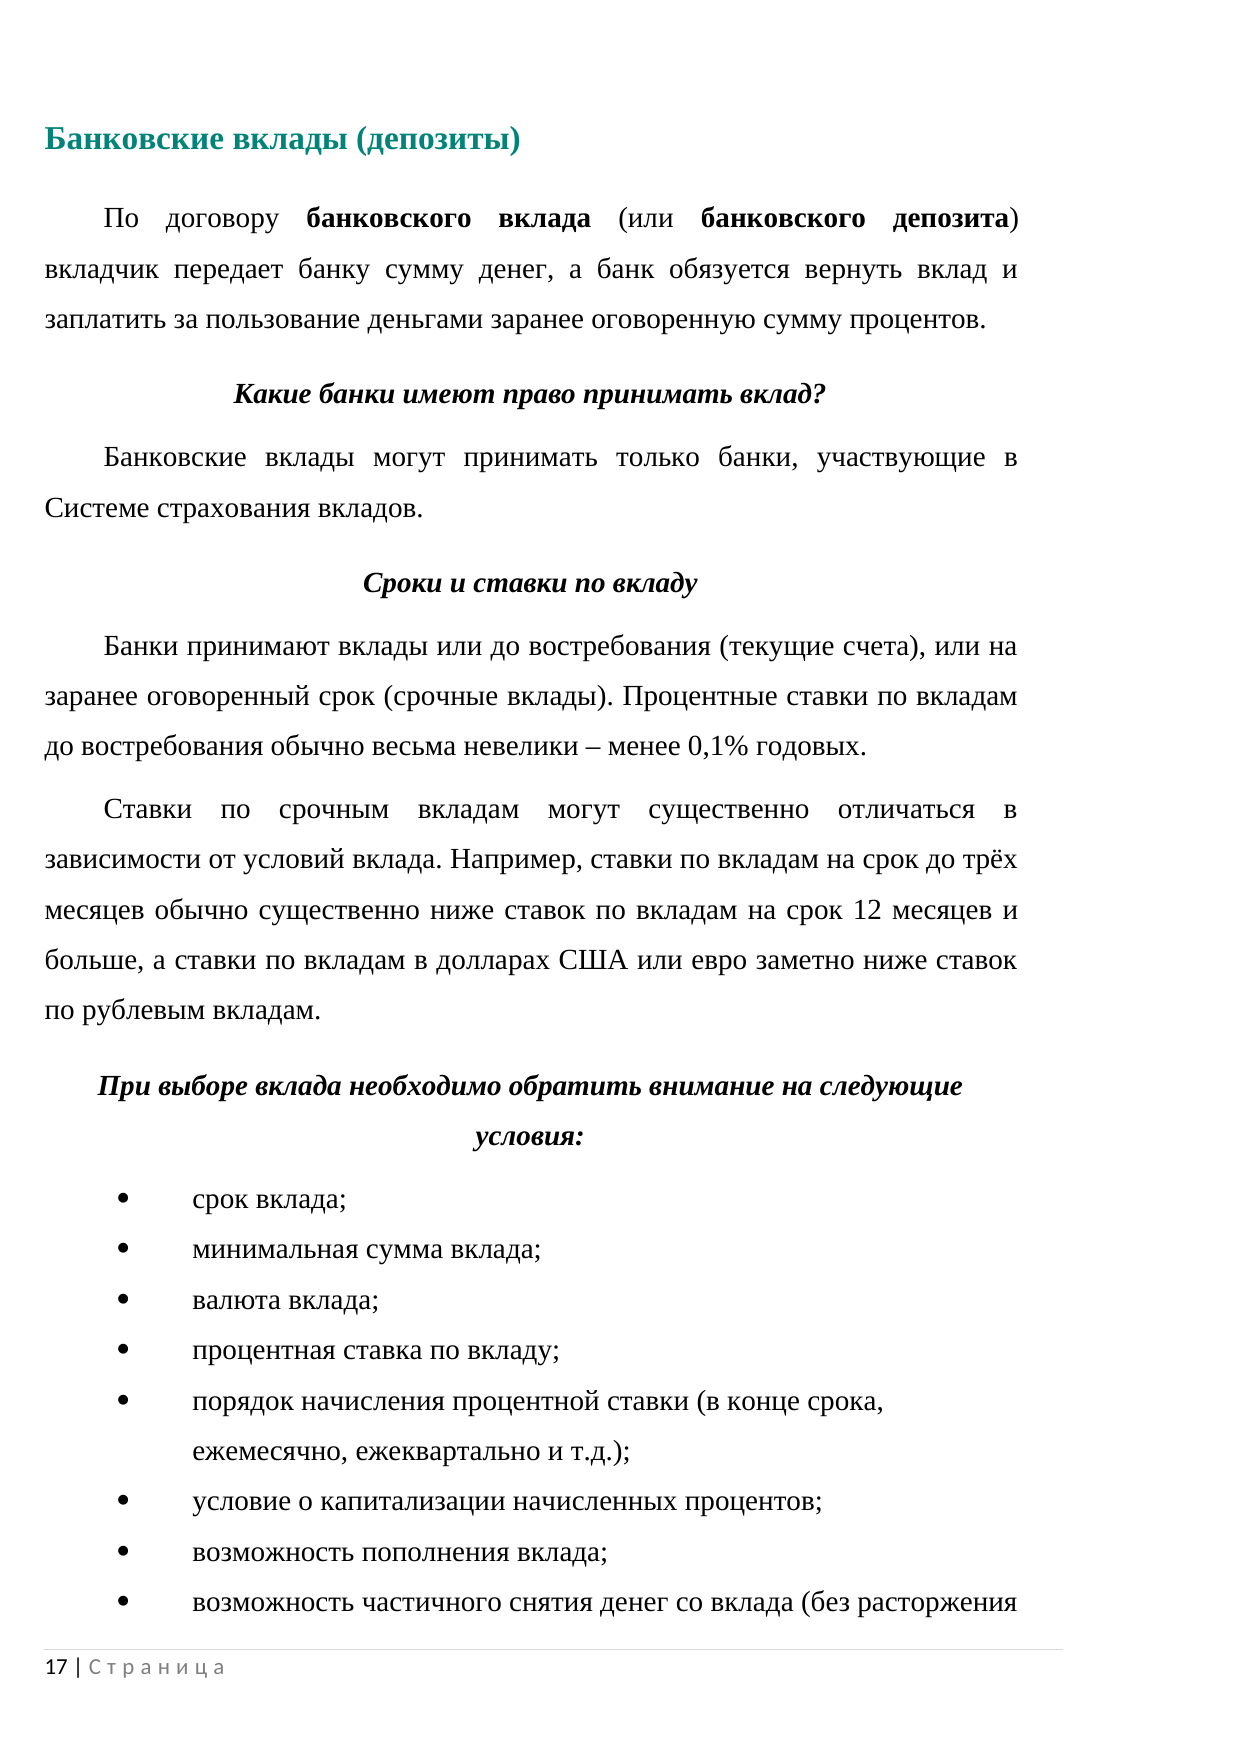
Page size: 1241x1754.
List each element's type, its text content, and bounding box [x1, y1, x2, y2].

list порядок начисления процентной ставки (в конце срока, ежемесячно, ежеквартально и т.д.); [118, 1383, 1019, 1467]
list срок вклада; [118, 1181, 1019, 1214]
list возможность частичного снятия денег со вклада (без расторжения договора), размер неснижаемого остатка на депозитном счете. [118, 1584, 1019, 1618]
subtitle Банковские вклады (депозиты) [44, 118, 1019, 156]
list процентная ставка по вкладу; [118, 1332, 1019, 1366]
list минимальная сумма вклада; [118, 1231, 1019, 1265]
text При выборе вклада необходимо обратить внимание на следующие условия: [44, 1068, 1019, 1152]
text Банки принимают вклады или до востребования (текущие счета), или на заранее оговоренный срок (срочные вклады). Процентные ставки по вкладам до востребования обычно весьма невелики – менее 0,1% годовых. [44, 628, 1019, 762]
list условие о капитализации начисленных процентов; [118, 1483, 1019, 1517]
text Сроки и ставки по вкладу [44, 565, 1019, 598]
list валюта вклада; [118, 1282, 1019, 1315]
text Ставки по срочным вкладам могут существенно отличаться в зависимости от условий вклада. Например, ставки по вкладам на срок до трёх месяцев обычно существенно ниже ставок по вкладам на срок 12 месяцев и больше, а ставки по вкладам в долларах США или евро заметно ниже ставок по рублевым вкладам. [44, 791, 1019, 1026]
text По договору банковского вклада (или банковского депозита) вкладчик передает банку сумму денег, а банк обязуется вернуть вклад и заплатить за пользование деньгами заранее оговоренную сумму процентов. [44, 201, 1019, 335]
text Банковские вклады могут принимать только банки, участвующие в Системе страхования вкладов. [44, 439, 1019, 523]
list возможность пополнения вклада; [118, 1534, 1019, 1567]
text Какие банки имеют право принимать вклад? [44, 377, 1019, 410]
